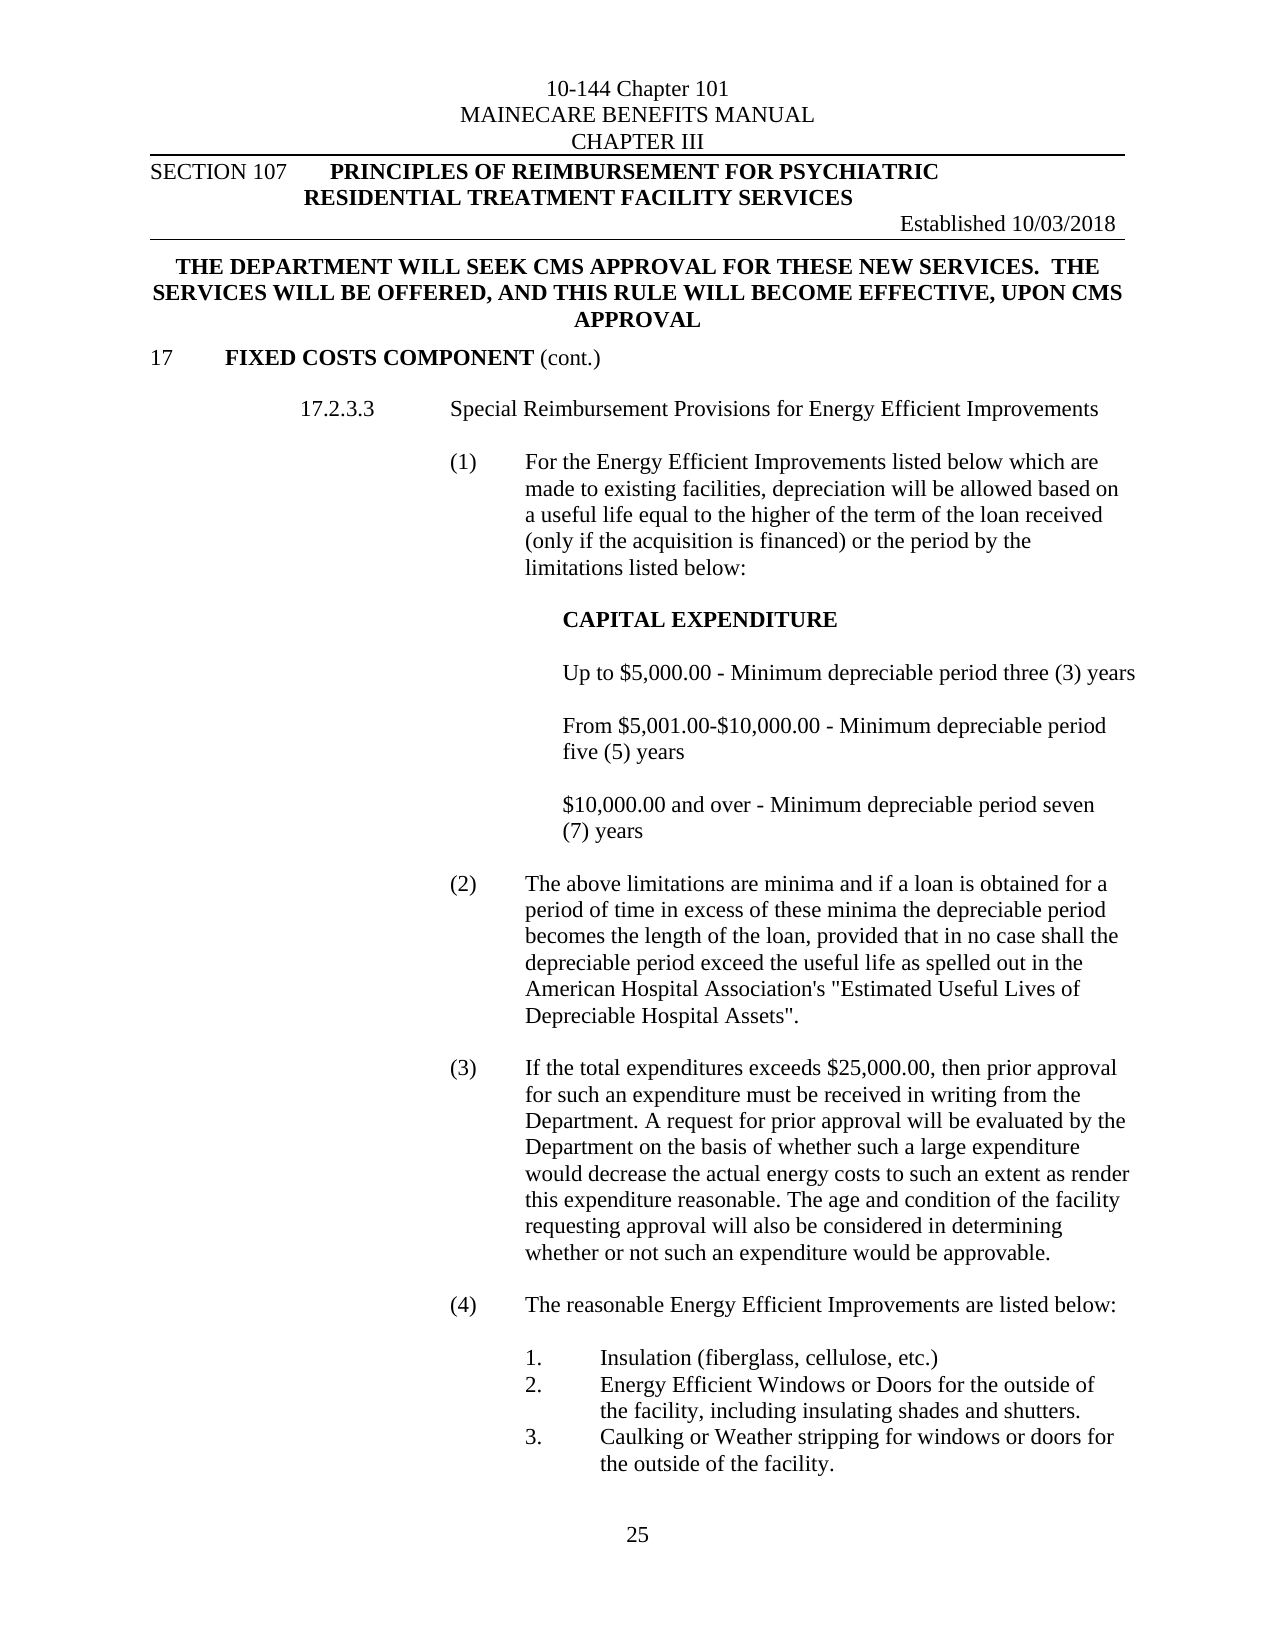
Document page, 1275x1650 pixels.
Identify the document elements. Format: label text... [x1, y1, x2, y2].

text 17 FIXED COSTS COMPONENT (cont.) [150, 344, 1125, 371]
text Up to $5,000.00 - Minimum depreciable period three (3) years [562, 659, 1162, 685]
text 3. Caulking or Weather stripping for windows or doors for the outside of the facility. [525, 1423, 1125, 1476]
text 17.2.3.3 Special Reimbursement Provisions for Energy Efficient Improvements [150, 396, 1125, 422]
text $10,000.00 and over - Minimum depreciable period seven (7) years [562, 791, 1125, 843]
text (4) The reasonable Energy Efficient Improvements are listed below: [375, 1292, 1125, 1318]
text (3) If the total expenditures exceeds $25,000.00, then prior approval for such an expenditure must be received in writing from the Department. A request for prior approval will be evaluated by the Department on the basis of whether such a large expenditure would decrease the actual energy costs to such an extent as render this expenditure reasonable. The age and condition of the facility requesting approval will also be considered in determining whether or not such an expenditure would be approvable. [450, 1054, 1134, 1265]
text (1) For the Energy Efficient Improvements listed below which are made to existing facilities, depreciation will be allowed based on a useful life equal to the higher of the term of the loan received (only if the acquisition is financed) or the period by the limitations listed below: [450, 448, 1125, 580]
text (2) The above limitations are minima and if a loan is obtained for a period of time in excess of these minima the depreciable period becomes the length of the loan, provided that in no case shall the depreciable period exceed the useful life as spelled out in the American Hospital Association's "Estimated Useful Lives of Depreciable Hospital Assets". [450, 870, 1125, 1028]
text 2. Energy Efficient Windows or Doors for the outside of the facility, including insulating shades and shutters. [525, 1371, 1125, 1423]
text CAPITAL EXPENDITURE [150, 606, 1125, 633]
text From $5,001.00-$10,000.00 - Minimum depreciable period five (5) years [562, 712, 1125, 764]
text 1. Insulation (fiberglass, cellulose, etc.) [450, 1344, 1125, 1371]
